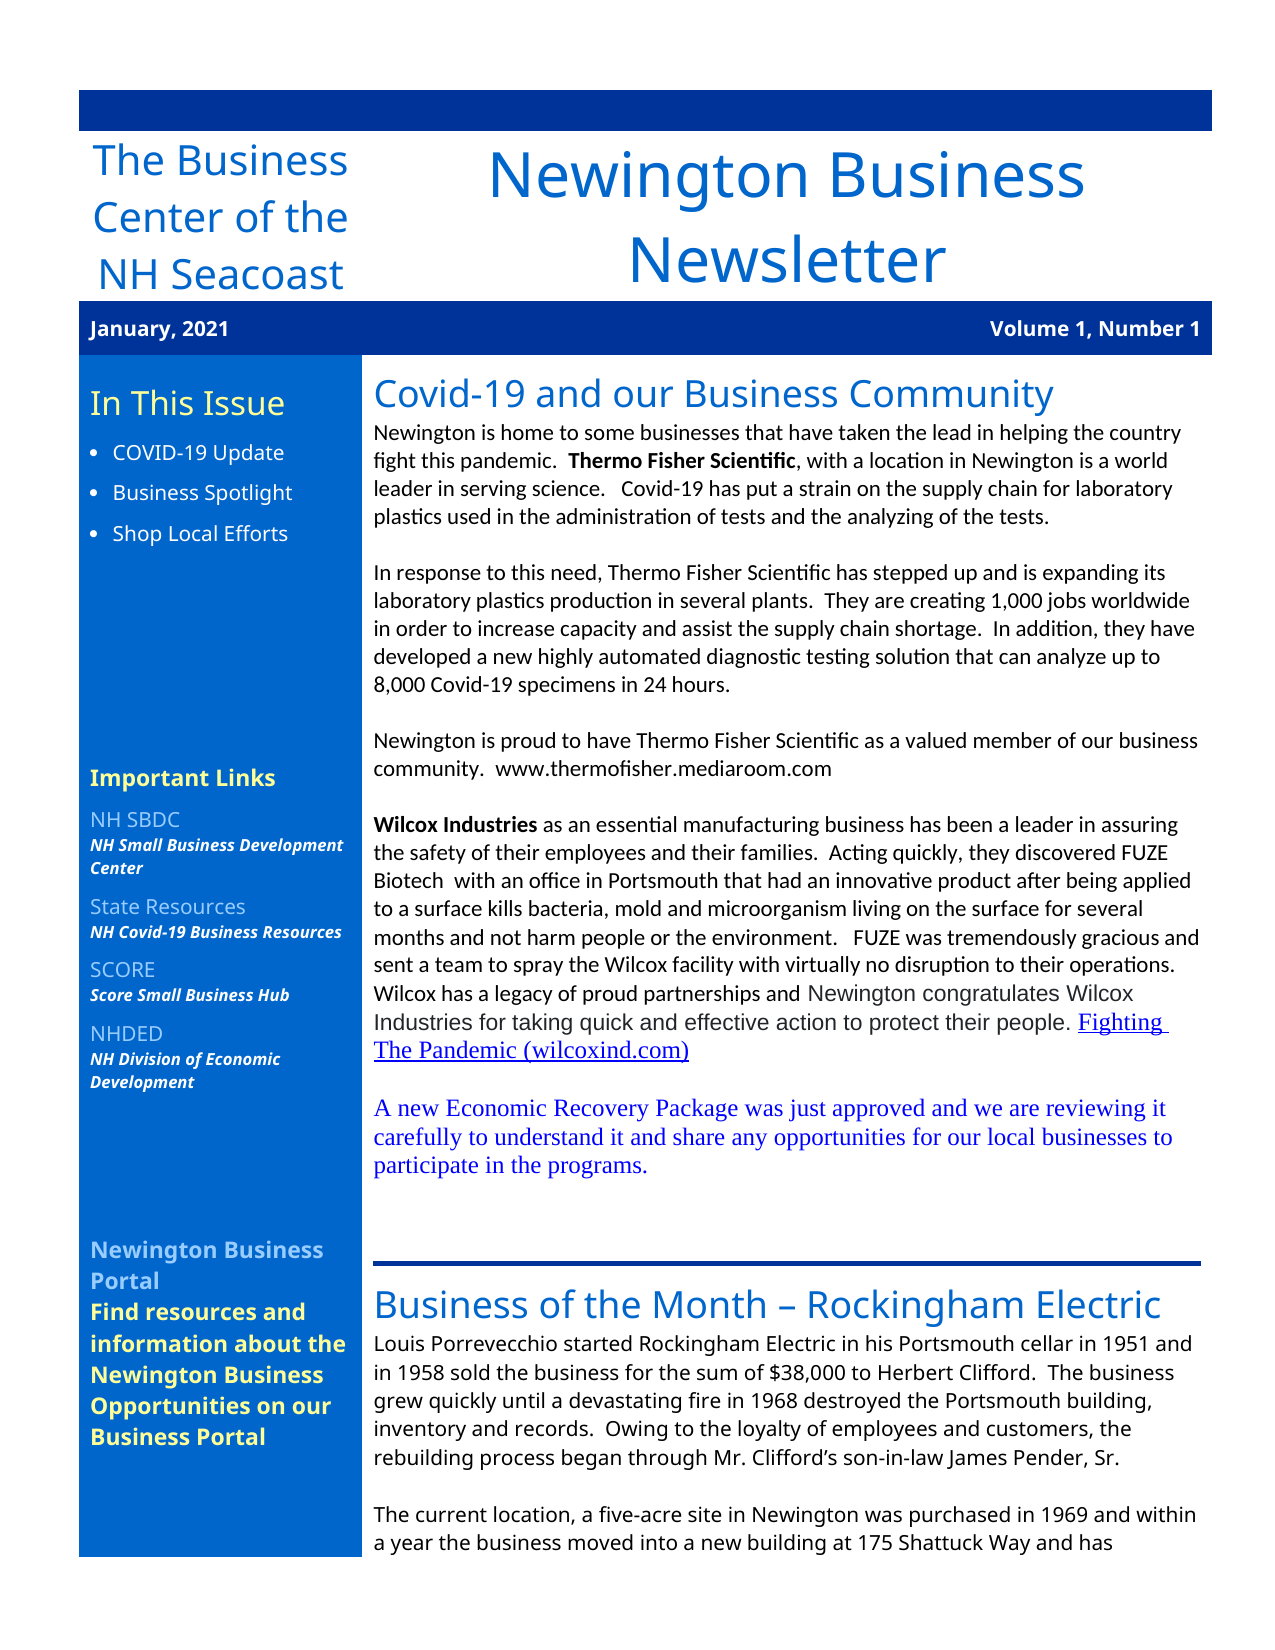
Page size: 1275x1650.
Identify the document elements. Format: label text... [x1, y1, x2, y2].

table_cell Newington Business Newsletter [362, 131, 1212, 301]
table_cell Volume 1, Number 1 [362, 301, 1212, 355]
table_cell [79, 355, 362, 1557]
table_header [362, 90, 1212, 131]
table_cell January, 2021 [79, 301, 362, 355]
table_cell The Business Center of the NH Seacoast [79, 131, 362, 301]
table_header [79, 90, 362, 131]
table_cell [362, 355, 1212, 1557]
